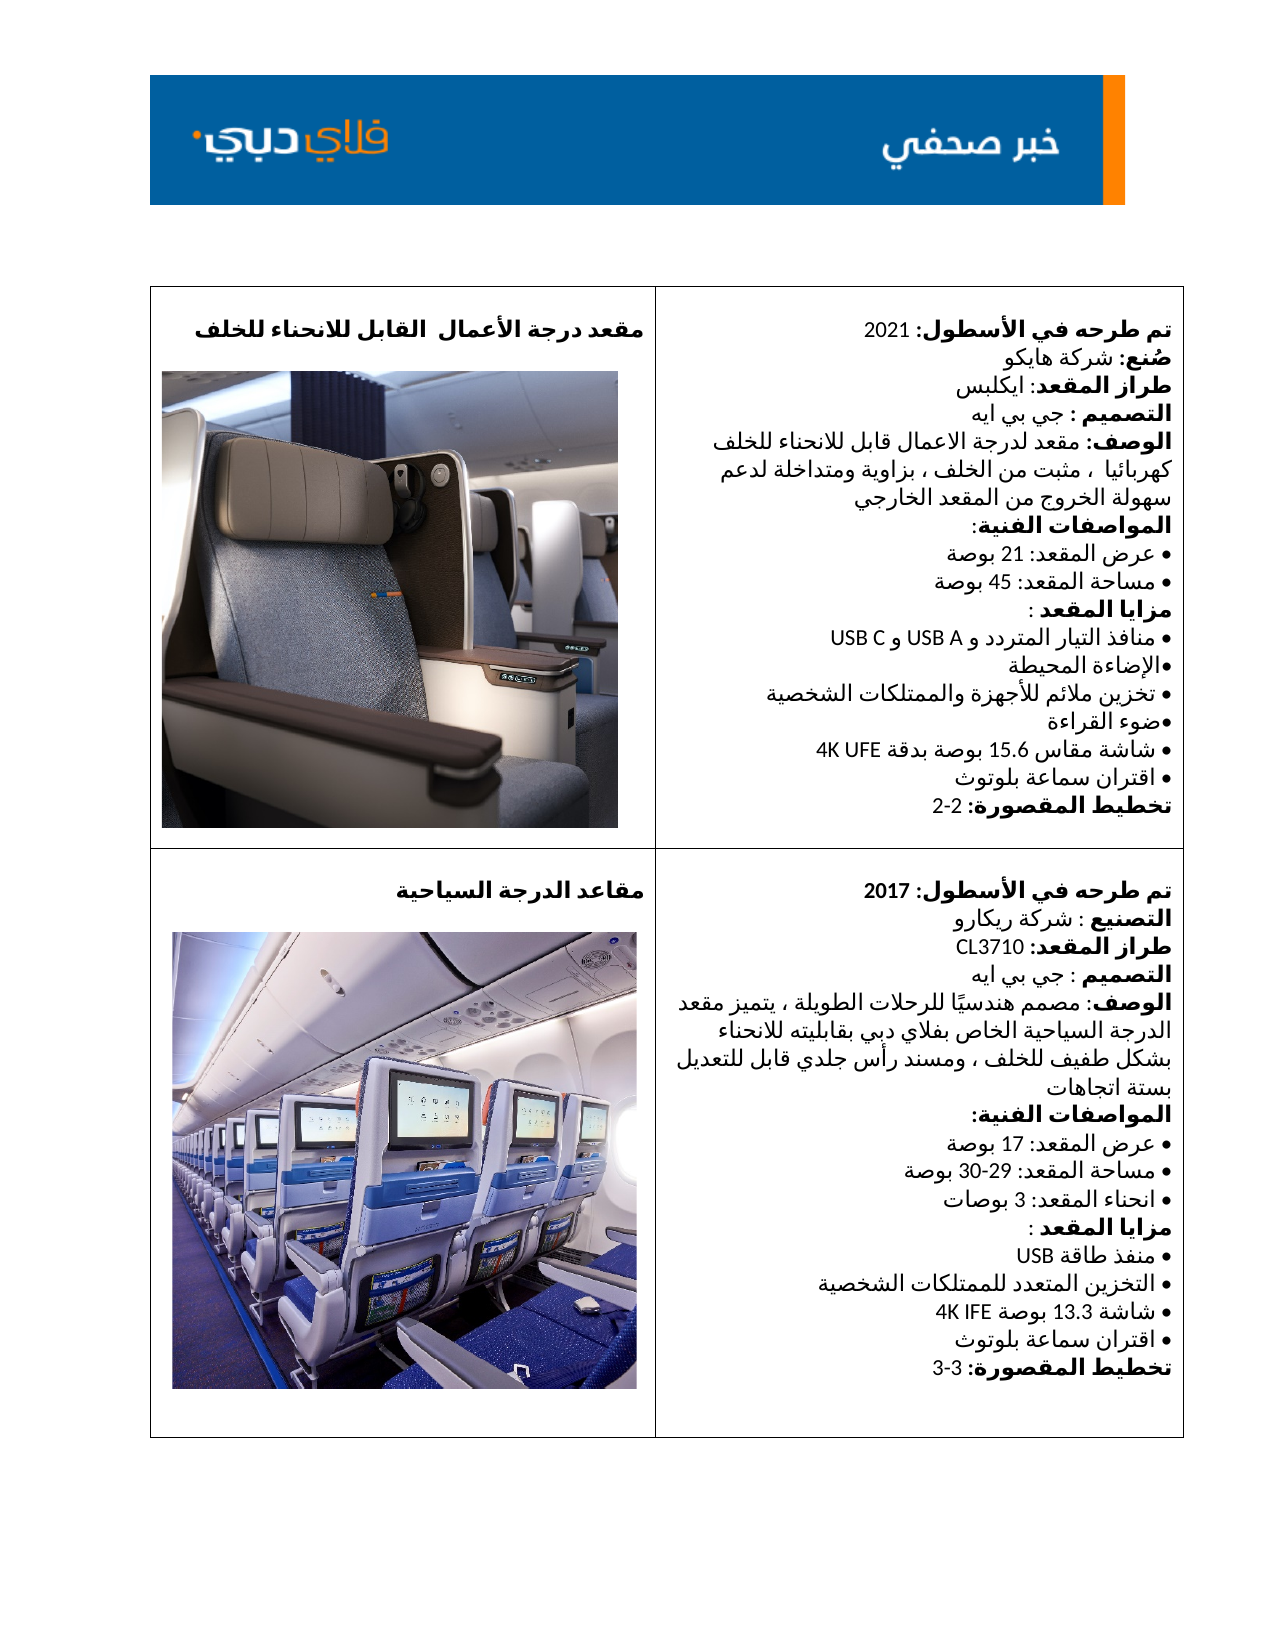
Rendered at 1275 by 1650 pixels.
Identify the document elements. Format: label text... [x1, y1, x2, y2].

table_cell مقاعد الدرجة السياحية [151, 849, 655, 1437]
table_header مقعد درجة الأعمال القابل للانحناء للخلف [151, 287, 655, 847]
table_header تم طرحه في الأسطول: 2021 صُنع: شركة هايكو طراز المقعد: ايكلبس التصميم : جي بي ايه الوصف: مقعد لدرجة الاعمال قابل للانحناء للخلف كهربائيا ، مثبت من الخلف ، بزاوية ومتداخلة لدعم سهولة الخروج من المقعد الخارجي المواصفات الفنية: • عرض المقعد: 21 بوصة • مساحة المقعد: 45 بوصة مزايا المقعد : • منافذ التيار المتردد و USB A و USB C •الإضاءة المحيطة • تخزين ملائم للأجهزة والممتلكات الشخصية •ضوء القراءة • شاشة مقاس 15.6 بوصة بدقة 4K UFE • اقتران سماعة بلوتوث تخطيط المقصورة: 2-2 [656, 287, 1183, 847]
picture [172, 932, 637, 1389]
table_cell تم طرحه في الأسطول: 2017 التصنيع : شركة ريكارو طراز المقعد: CL3710 التصميم : جي بي ايه الوصف: مصمم هندسيًا للرحلات الطويلة ، يتميز مقعد الدرجة السياحية الخاص بفلاي دبي بقابليته للانحناء بشكل طفيف للخلف ، ومسند رأس جلدي قابل للتعديل بستة اتجاهات المواصفات الفنية: • عرض المقعد: 17 بوصة • مساحة المقعد: 29-30 بوصة • انحناء المقعد: 3 بوصات مزايا المقعد : • منفذ طاقة USB • التخزين المتعدد للممتلكات الشخصية • شاشة 13.3 بوصة 4K IFE • اقتران سماعة بلوتوث تخطيط المقصورة: 3-3 [656, 849, 1183, 1437]
picture [161, 371, 618, 828]
